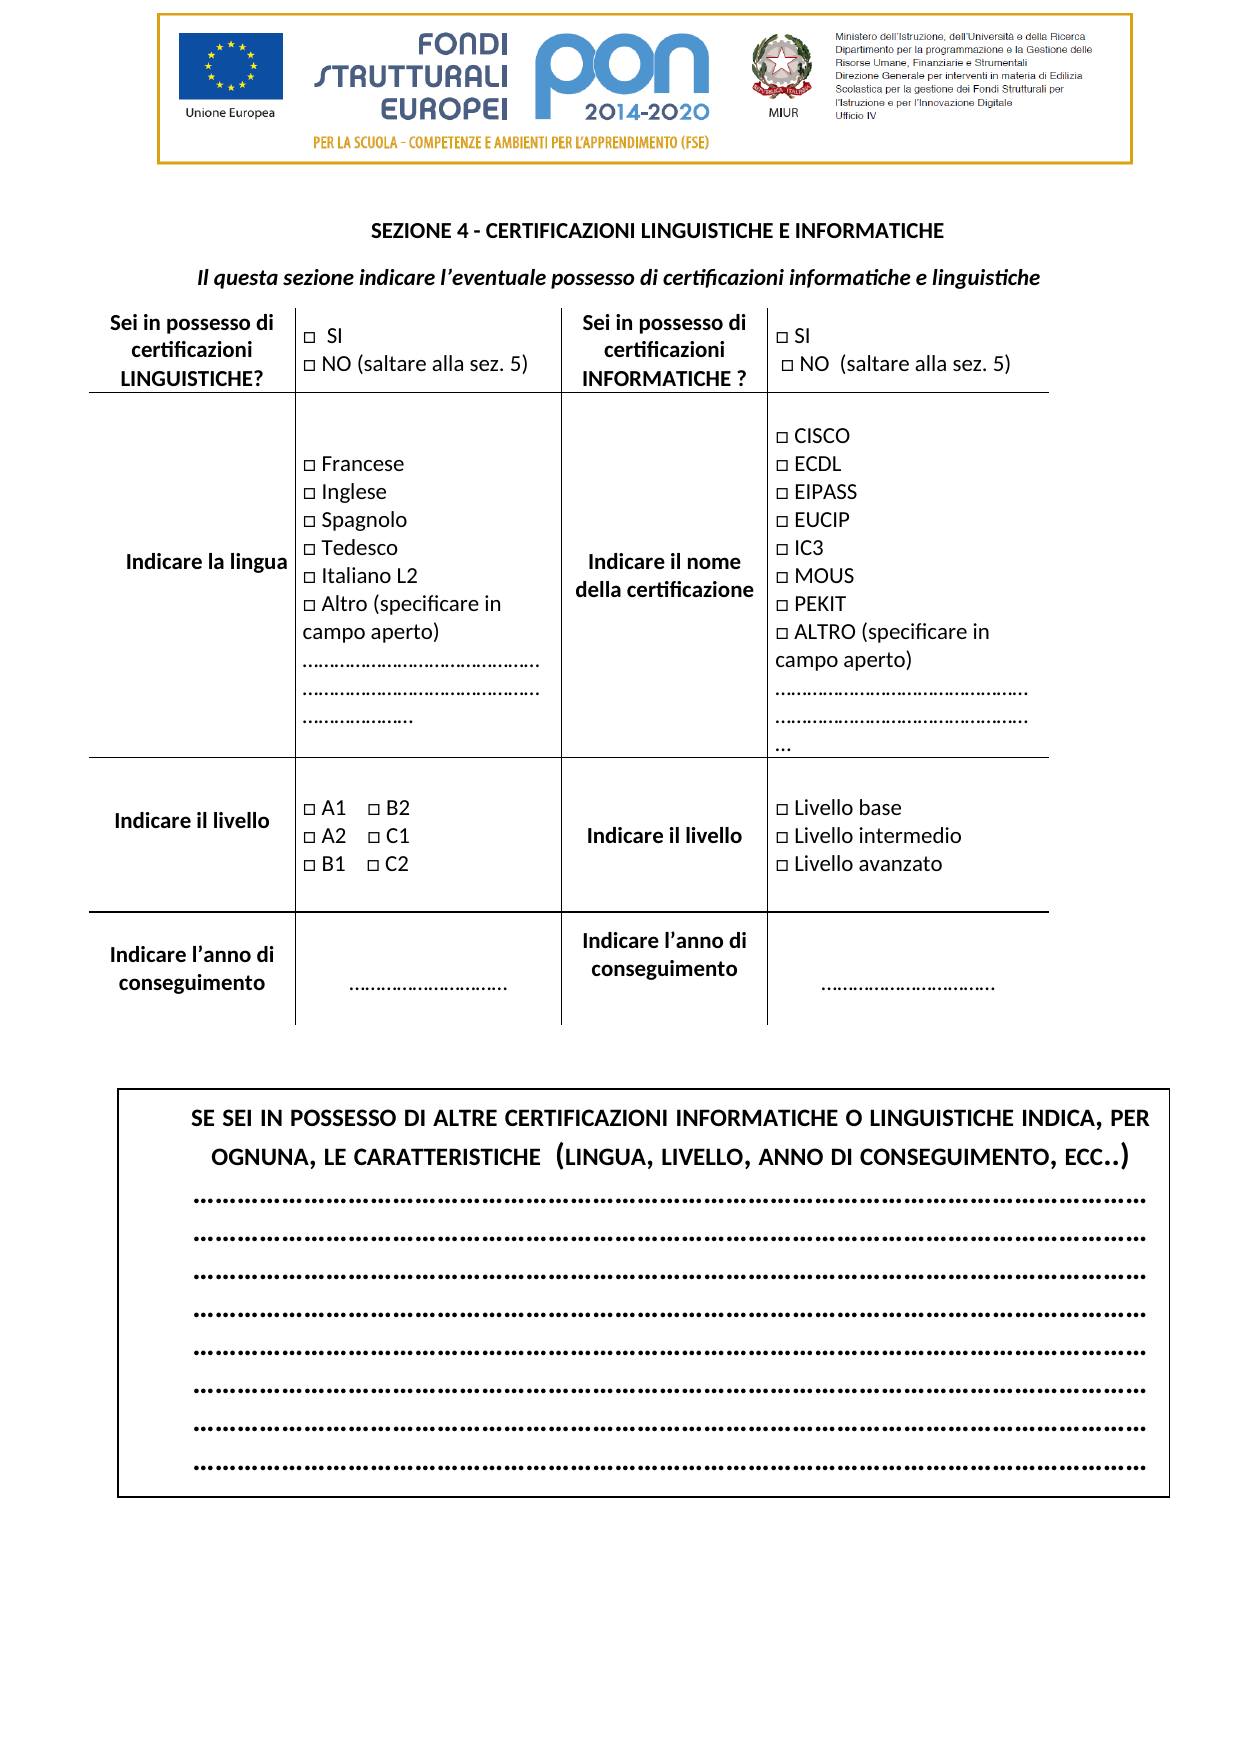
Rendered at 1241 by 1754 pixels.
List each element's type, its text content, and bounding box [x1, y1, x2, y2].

table_header □ SI □ NO (saltare alla sez. 5) [296, 308, 561, 392]
table_cell Indicare il livello [562, 758, 767, 911]
table_cell Indicare il nome della certificazione [562, 393, 767, 757]
table_cell Indicare l’anno di conseguimento [89, 913, 295, 1024]
table_cell □ CISCO □ ECDL □ EIPASS □ EUCIP □ IC3 □ MOUS □ PEKIT □ ALTRO (specificare in campo aperto) ……………………………………………………………………………………… [768, 393, 1048, 757]
table_header □ SI □ NO (saltare alla sez. 5) [768, 308, 1048, 392]
text Il questa sezione indicare l’eventuale possesso di certificazioni informatiche e linguistiche [118, 263, 1122, 291]
picture [155, 11, 1135, 166]
table_cell □ Livello base □ Livello intermedio □ Livello avanzato [768, 758, 1048, 911]
table_cell □ Francese □ Inglese □ Spagnolo □ Tedesco □ Italiano L2 □ Altro (specificare in campo aperto)………………………………………………………………………………………………… [296, 393, 561, 757]
table_header Sei in possesso di certificazioni LINGUISTICHE? [89, 308, 295, 392]
table_cell ………………………… [296, 913, 561, 1024]
table_cell Indicare l’anno di conseguimento [562, 913, 767, 1024]
table_cell Indicare il livello [89, 758, 295, 911]
list SEZIONE 4 - CERTIFICAZIONI LINGUISTICHE E INFORMATICHE [193, 216, 1122, 244]
table_cell Indicare la lingua [118, 393, 295, 757]
table_cell □ A1 □ B2 □ A2 □ C1 □ B1 □ C2 [296, 758, 561, 911]
table_header Sei in possesso di certificazioni INFORMATICHE ? [562, 308, 767, 392]
table_cell …………………………… [768, 913, 1048, 1024]
